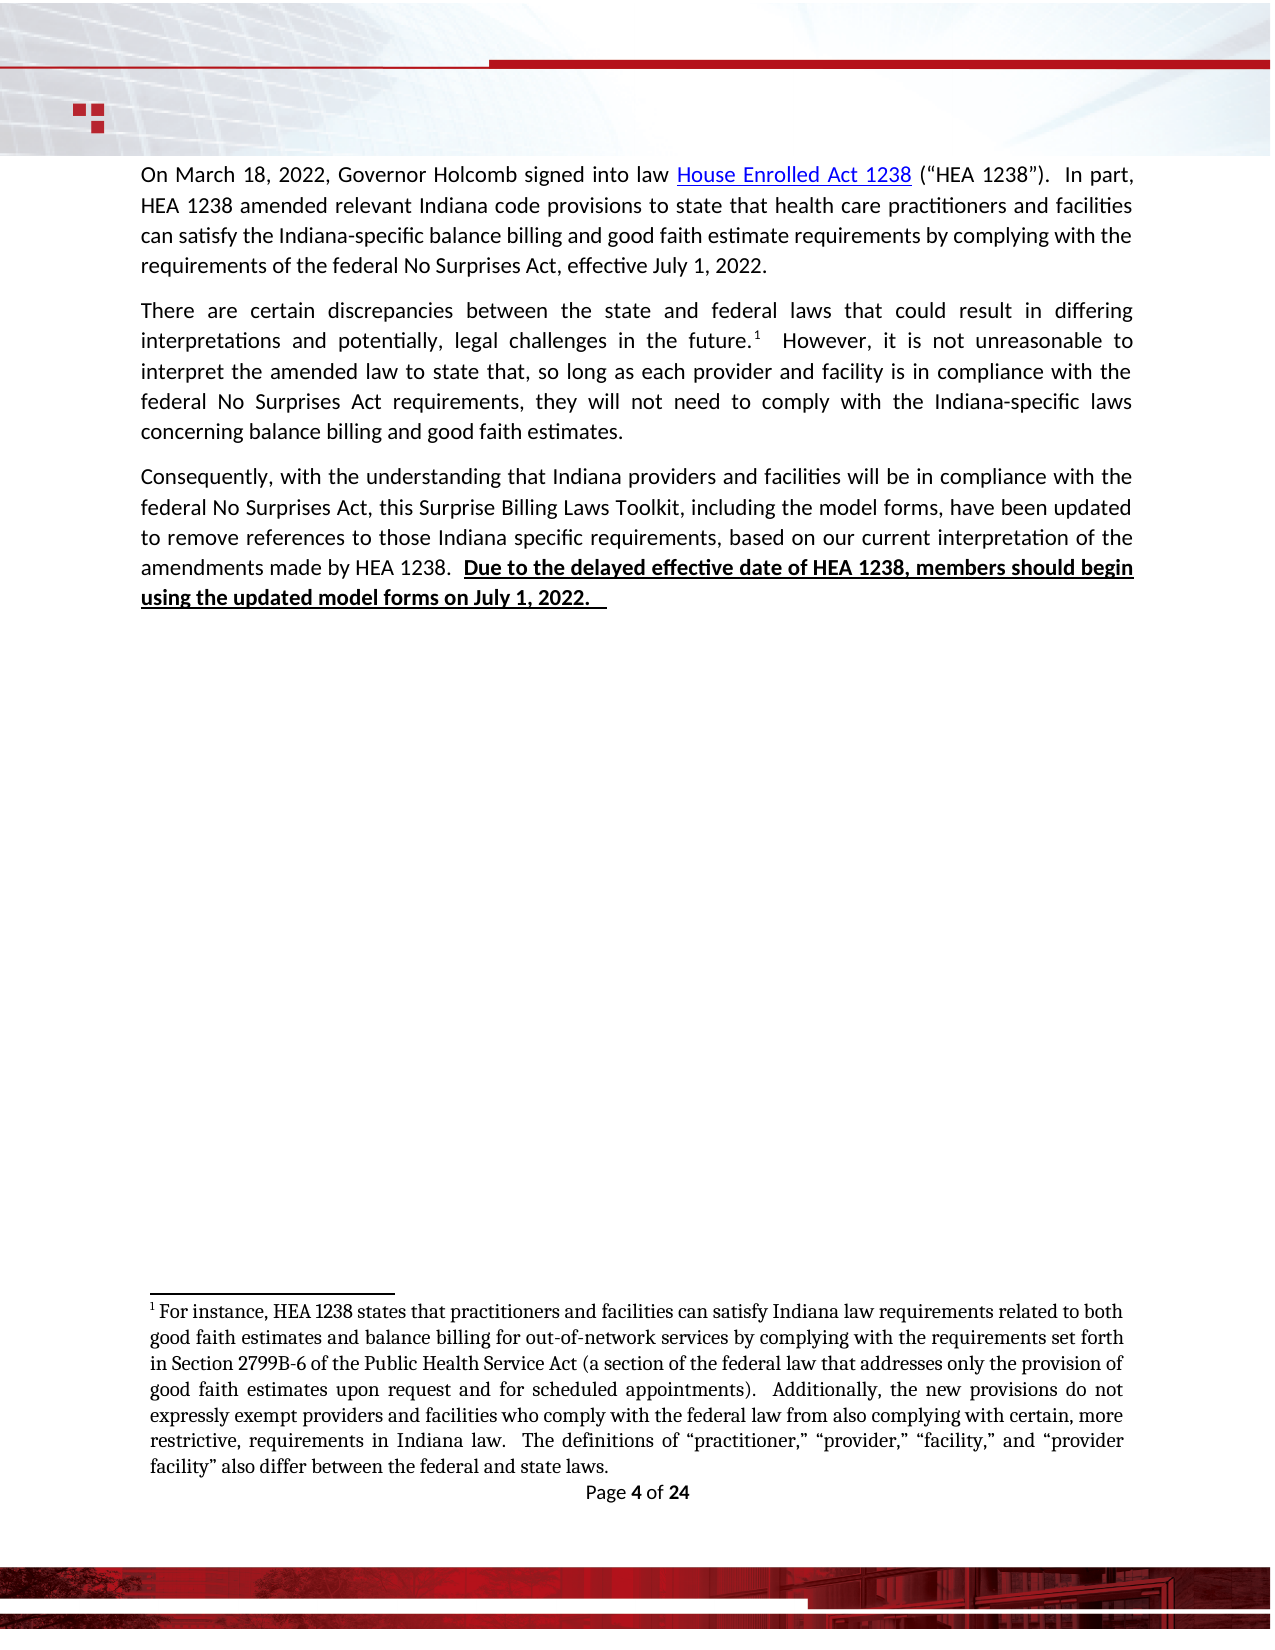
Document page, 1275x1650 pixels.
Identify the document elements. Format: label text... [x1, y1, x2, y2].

picture [0, 1567, 1271, 1629]
picture [0, 3, 1271, 157]
text Consequently, with the understanding that Indiana providers and facilities will be in compliance with the federal No Surprises Act, this Surprise Billing Laws Toolkit, including the model forms, have been updated to remove references to those Indiana specific requirements, based on our current interpretation of the amendments made by HEA 1238. Due to the delayed effective date of HEA 1238, members should begin using the updated model forms on July 1, 2022. [141, 462, 1134, 611]
text There are certain discrepancies between the state and federal laws that could result in differing interpretations and potentially, legal challenges in the future. However, it is not unreasonable to interpret the amended law to state that, so long as each provider and facility is in compliance with the federal No Surprises Act requirements, they will not need to comply with the Indiana-specific laws concerning balance billing and good faith estimates. [141, 296, 1134, 445]
text On March 18, 2022, Governor Holcomb signed into law House Enrolled Act 1238 (“HEA 1238”). In part, HEA 1238 amended relevant Indiana code provisions to state that health care practitioners and facilities can satisfy the Indiana-specific balance billing and good faith estimate requirements by complying with the requirements of the federal No Surprises Act, effective July 1, 2022. [141, 150, 1134, 279]
